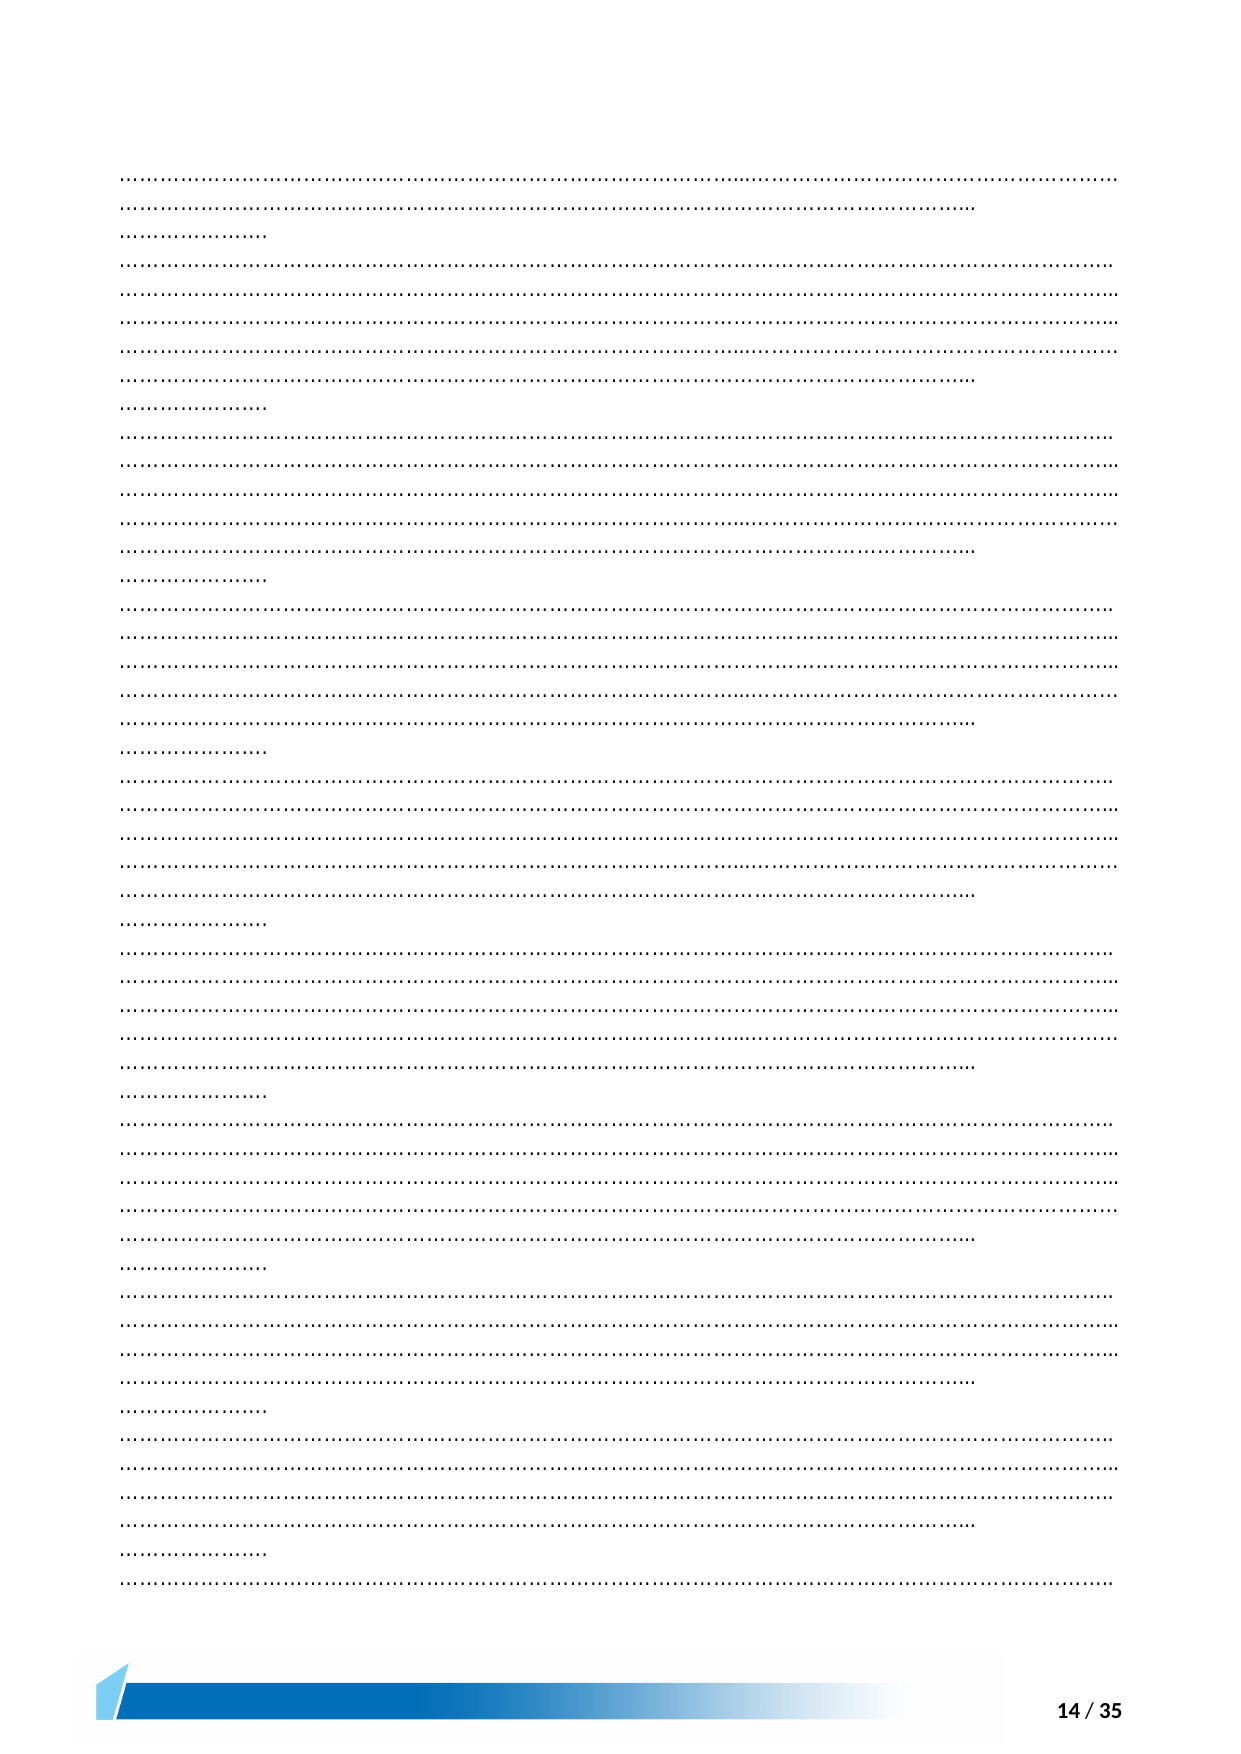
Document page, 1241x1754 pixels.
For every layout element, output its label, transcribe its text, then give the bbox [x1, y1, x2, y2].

text ……………………………………………………………………………………………………………...………………….………………………………………………………………………………………………………………………………..………………………………………………………………………………………………………………………………...………………………………………………………………………………………………………………………………... [118, 1218, 1122, 1361]
text ………………………………………………………………………………...……………………………………………… [118, 1017, 1122, 1046]
text ……………………………………………………………………………………………………………...………………….………………………………………………………………………………………………………………………………..………………………………………………………………………………………………………………………………...………………………………………………………………………………………………………………………………... [118, 358, 1122, 502]
text ………………………………………………………………………………...……………………………………………… [118, 158, 1122, 187]
picture [73, 1650, 1005, 1744]
text ……………………………………………………………………………………………………………...………………….………………………………………………………………………………………………………………………………..………………………………………………………………………………………………………………………………...………………………………………………………………………………………………………………………………... [118, 187, 1122, 330]
text ……………………………………………………………………………………………………………...………………….………………………………………………………………………………………………………………………………..………………………………………………………………………………………………………………………………...………………………………………………………………………………………………………………………………... [118, 874, 1122, 1017]
text ……………………………………………………………………………………………………………...………………….………………………………………………………………………………………………………………………………..………………………………………………………………………………………………………………………………...………………………………………………………………………………………………………………………………... [118, 530, 1122, 674]
text ………………………………………………………………………………...……………………………………………… [118, 330, 1122, 358]
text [118, 1504, 1122, 1590]
text ………………………………………………………………………………...……………………………………………… [118, 846, 1122, 874]
text ……………………………………………………………………………………………………………...………………….………………………………………………………………………………………………………………………………..………………………………………………………………………………………………………………………………...………………………………………………………………………………………………………………………………... [118, 1046, 1122, 1189]
text ……………………………………………………………………………………………………………...………………….………………………………………………………………………………………………………………………………..………………………………………………………………………………………………………………………………...………………………………………………………………………………………………………………………………... [118, 702, 1122, 846]
text ………………………………………………………………………………...……………………………………………… [118, 502, 1122, 530]
text ………………………………………………………………………………...……………………………………………… [118, 674, 1122, 702]
text ………………………………………………………………………………...……………………………………………… [118, 1189, 1122, 1218]
